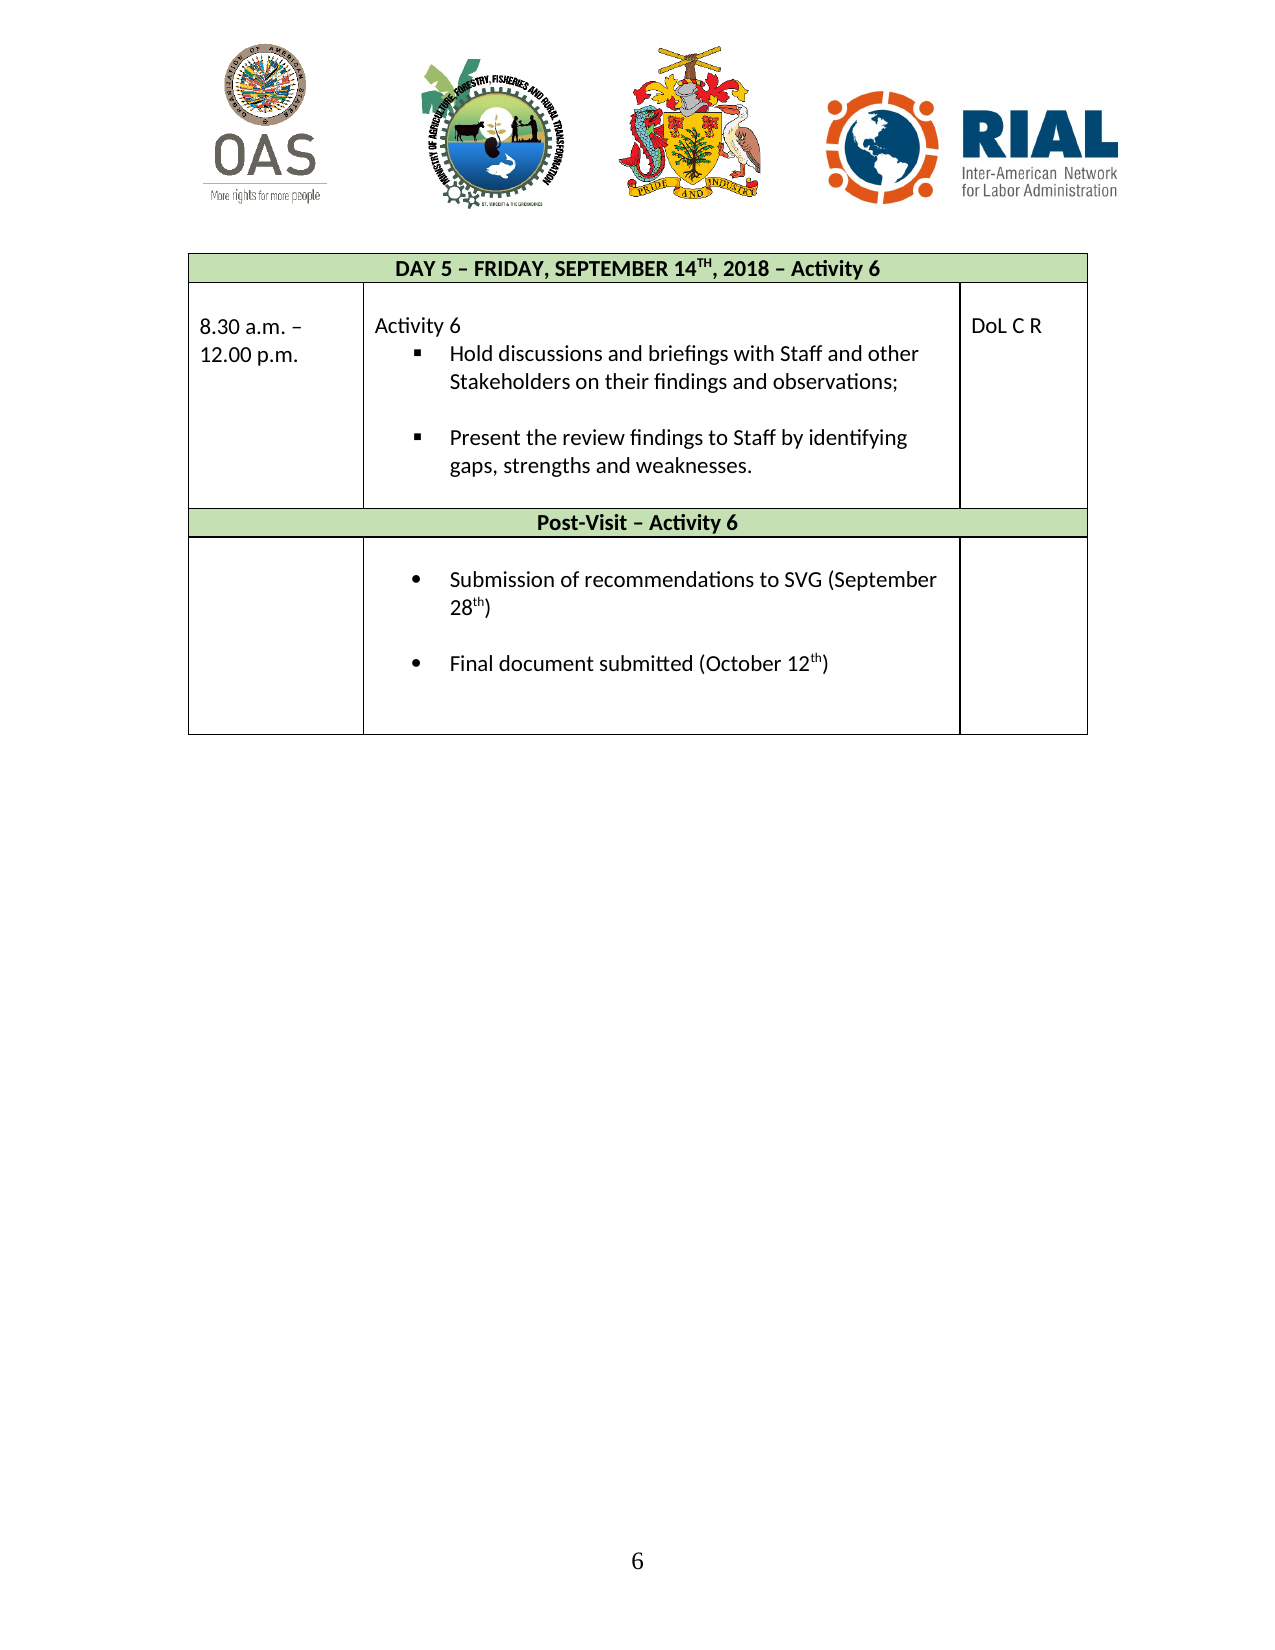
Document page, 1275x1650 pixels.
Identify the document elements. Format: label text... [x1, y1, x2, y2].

table_cell [189, 538, 363, 734]
table_cell DAY 5 – FRIDAY, SEPTEMBER 14TH, 2018 – Activity 6 [189, 254, 1087, 282]
table_cell Activity 6 Hold discussions and briefings with Staff and other Stakeholders on their findings and observations; Present the review findings to Staff by identifying gaps, strengths and weaknesses. [364, 283, 959, 507]
table_cell Submission of recommendations to SVG (September 28th) Final document submitted (October 12th) [364, 538, 959, 734]
table_cell DoL C R [961, 283, 1087, 507]
table_cell [961, 538, 1087, 734]
picture [820, 86, 1121, 211]
picture [618, 46, 761, 199]
picture [415, 56, 571, 211]
table_cell 8.30 a.m. – 12.00 p.m. [189, 283, 363, 507]
picture [195, 36, 335, 211]
table_cell Post-Visit – Activity 6 [189, 509, 1087, 536]
